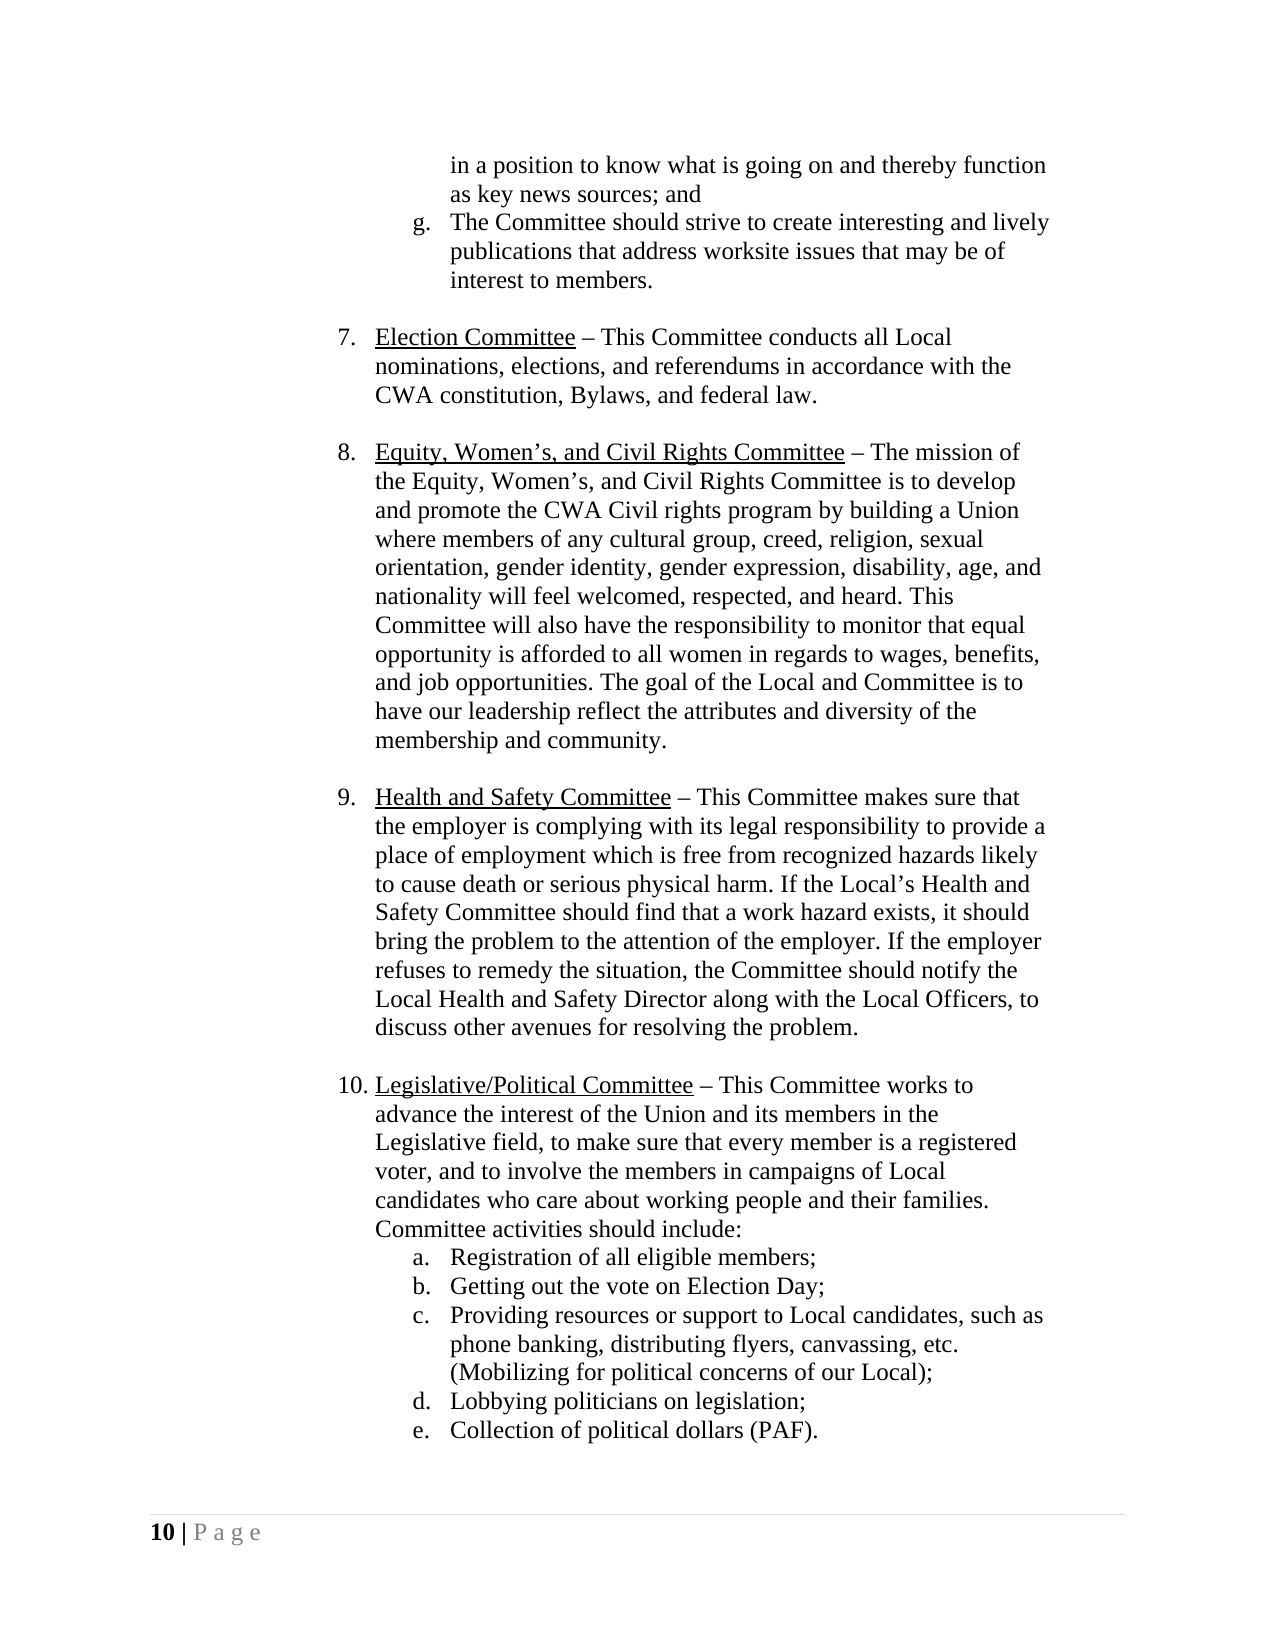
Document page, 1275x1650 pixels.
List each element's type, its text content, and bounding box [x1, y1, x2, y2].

list Providing resources or support to Local candidates, such as phone banking, distributing flyers, canvassing, etc. (Mobilizing for political concerns of our Local); [412, 1300, 1050, 1386]
list Registration of all eligible members; [412, 1242, 1050, 1271]
list Health and Safety Committee – This Committee makes sure that the employer is complying with its legal responsibility to provide a place of employment which is free from recognized hazards likely to cause death or serious physical harm. If the Local’s Health and Safety Committee should find that a work hazard exists, it should bring the problem to the attention of the employer. If the employer refuses to remedy the situation, the Committee should notify the Local Health and Safety Director along with the Local Officers, to discuss other avenues for resolving the problem. [337, 782, 1050, 1041]
list Lobbying politicians on legislation; [412, 1386, 1050, 1415]
list Legislative/Political Committee – This Committee works to advance the interest of the Union and its members in the Legislative field, to make sure that every member is a registered voter, and to involve the members in campaigns of Local candidates who care about working people and their families. Committee activities should include: [337, 1070, 1050, 1242]
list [412, 150, 1050, 207]
list Collection of political dollars (PAF). [412, 1415, 1050, 1444]
list Election Committee – This Committee conducts all Local nominations, elections, and referendums in accordance with the CWA constitution, Bylaws, and federal law. [337, 322, 1050, 409]
list The Committee should strive to create interesting and lively publications that address worksite issues that may be of interest to members. [412, 207, 1050, 294]
list Equity, Women’s, and Civil Rights Committee – The mission of the Equity, Women’s, and Civil Rights Committee is to develop and promote the CWA Civil rights program by building a Union where members of any cultural group, creed, religion, sexual orientation, gender identity, gender expression, disability, age, and nationality will feel welcomed, respected, and heard. This Committee will also have the responsibility to monitor that equal opportunity is afforded to all women in regards to wages, benefits, and job opportunities. The goal of the Local and Committee is to have our leadership reflect the attributes and diversity of the membership and community. [337, 437, 1050, 754]
list Getting out the vote on Election Day; [412, 1271, 1050, 1300]
